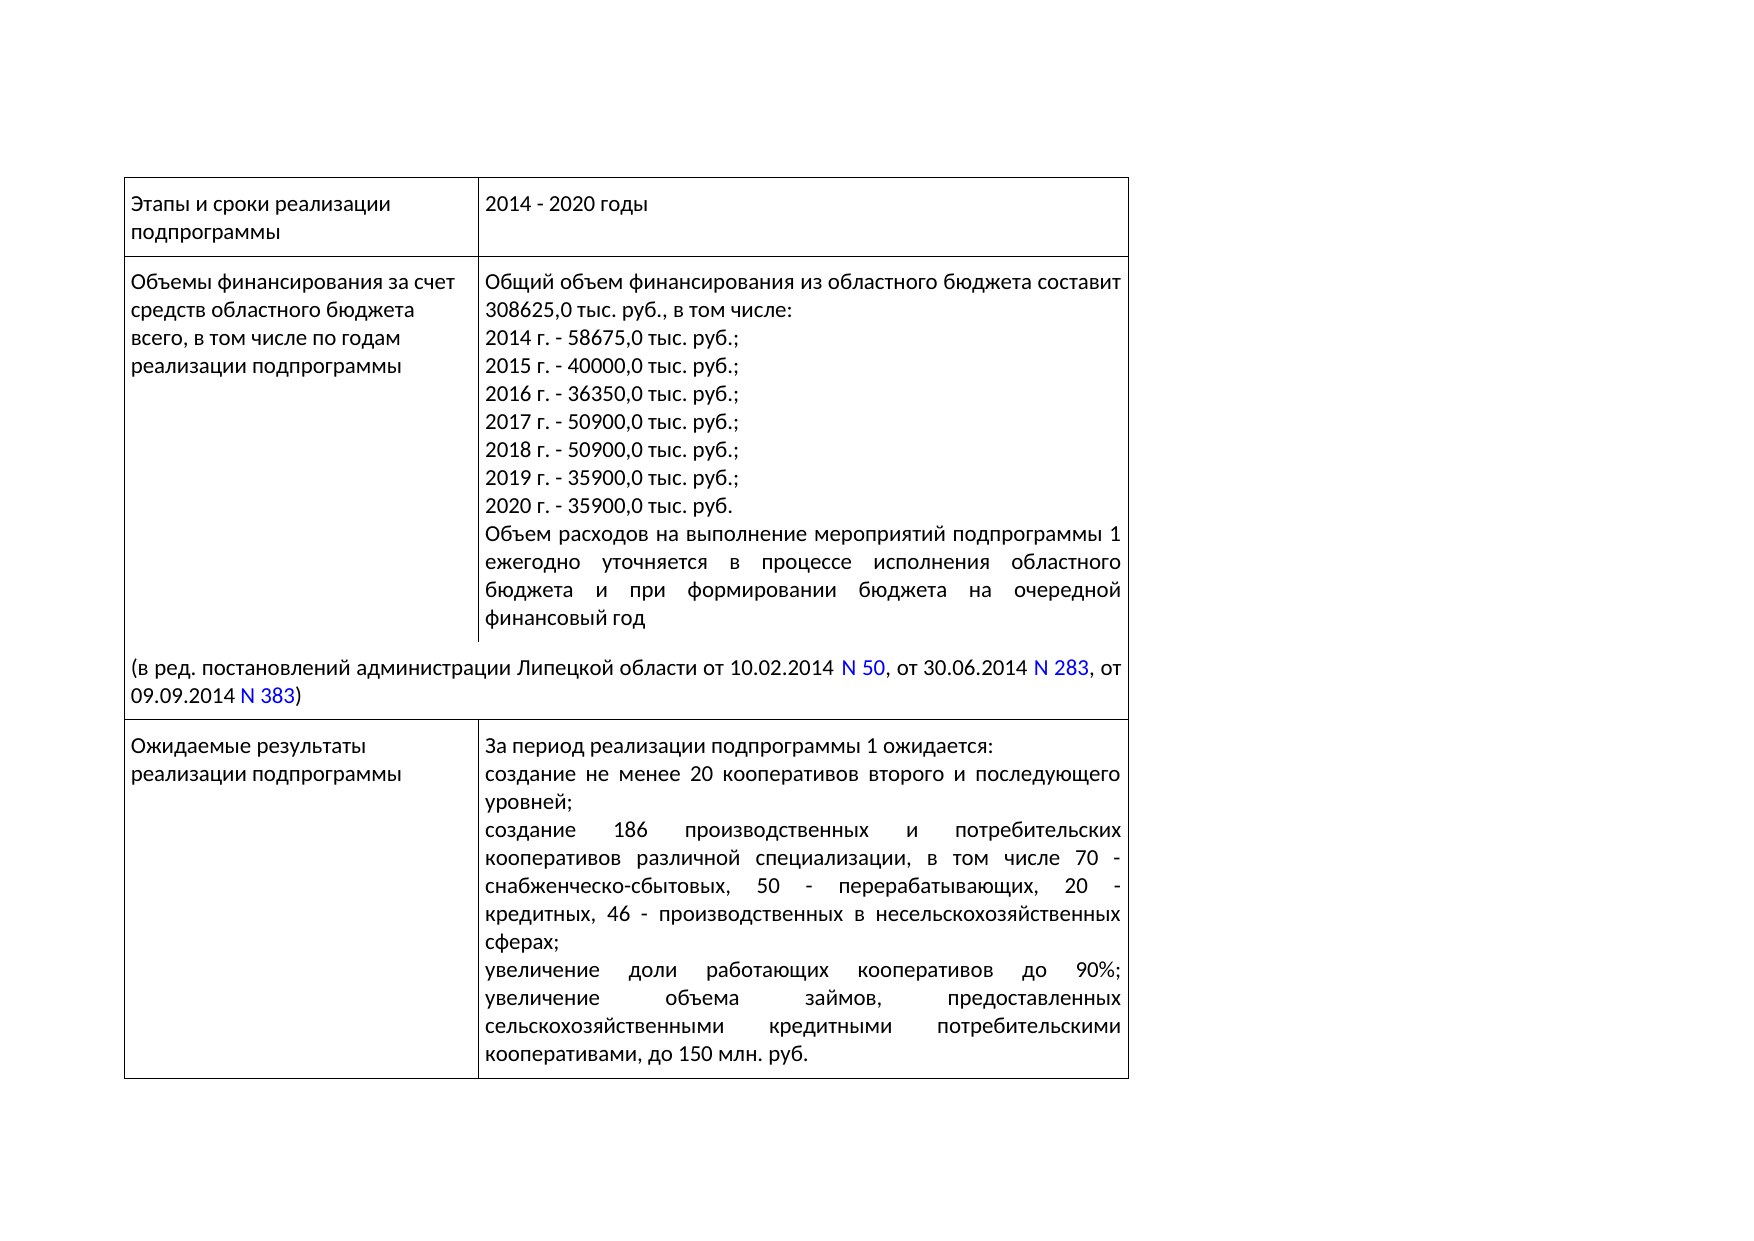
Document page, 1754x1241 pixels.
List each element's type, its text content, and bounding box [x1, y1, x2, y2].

table_cell За период реализации подпрограммы 1 ожидается: создание не менее 20 кооперативов второго и последующего уровней; создание 186 производственных и потребительских кооперативов различной специализации, в том числе 70 - снабженческо-сбытовых, 50 - перерабатывающих, 20 - кредитных, 46 - производственных в несельскохозяйственных сферах; увеличение доли работающих кооперативов до 90%; увеличение объема займов, предоставленных сельскохозяйственными кредитными потребительскими кооперативами, до 150 млн. руб. [479, 720, 1128, 1078]
table_cell Объемы финансирования за счет средств областного бюджета всего, в том числе по годам реализации подпрограммы [125, 257, 478, 642]
table_cell (в ред. постановлений администрации Липецкой области от 10.02.2014 N 50, от 30.06.2014 N 283, от 09.09.2014 N 383) [125, 642, 1128, 719]
table_cell 2014 - 2020 годы [479, 178, 1128, 256]
table_cell Общий объем финансирования из областного бюджета составит 308625,0 тыс. руб., в том числе: 2014 г. - 58675,0 тыс. руб.; 2015 г. - 40000,0 тыс. руб.; 2016 г. - 36350,0 тыс. руб.; 2017 г. - 50900,0 тыс. руб.; 2018 г. - 50900,0 тыс. руб.; 2019 г. - 35900,0 тыс. руб.; 2020 г. - 35900,0 тыс. руб. Объем расходов на выполнение мероприятий подпрограммы 1 ежегодно уточняется в процессе исполнения областного бюджета и при формировании бюджета на очередной финансовый год [479, 257, 1128, 642]
table_cell Ожидаемые результаты реализации подпрограммы [125, 720, 478, 1078]
table_cell Этапы и сроки реализации подпрограммы [125, 178, 478, 256]
